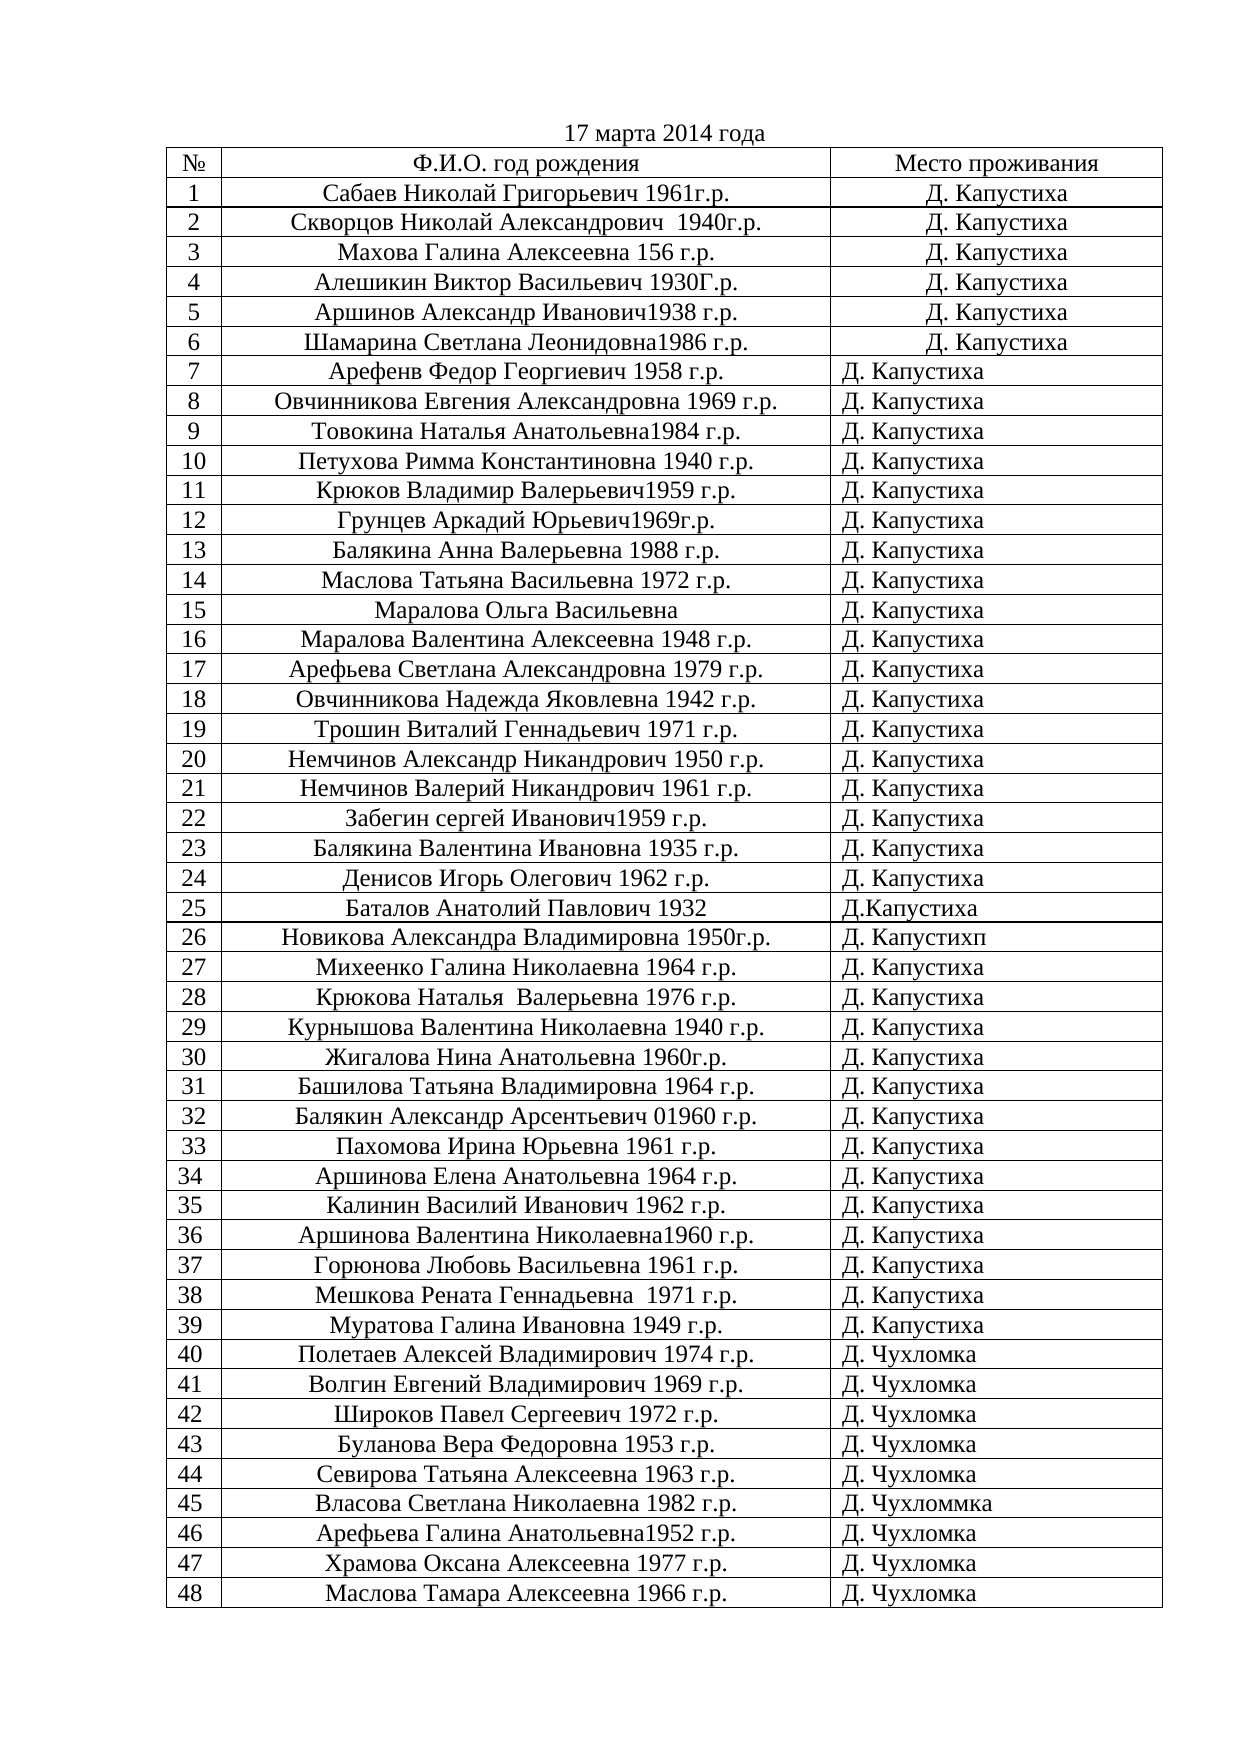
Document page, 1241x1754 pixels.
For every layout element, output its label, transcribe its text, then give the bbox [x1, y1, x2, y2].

table_cell 32 [167, 1101, 221, 1130]
table_cell 4 [167, 267, 221, 296]
table_cell 1 [167, 178, 221, 206]
table_cell Полетаев Алексей Владимирович 1974 г.р. [222, 1340, 830, 1368]
table_cell Д. Капустиха [831, 684, 1162, 713]
table_cell 40 [167, 1340, 221, 1368]
table_cell Балякина Анна Валерьевна 1988 г.р. [222, 535, 830, 564]
table_cell Аршинова Валентина Николаевна1960 г.р. [222, 1220, 830, 1249]
table_cell Балякина Валентина Ивановна 1935 г.р. [222, 833, 830, 862]
table_cell Д. Капустиха [831, 1280, 1162, 1309]
table_cell 47 [167, 1548, 221, 1577]
table_cell 41 [167, 1369, 221, 1398]
table_cell Севирова Татьяна Алексеевна 1963 г.р. [222, 1459, 830, 1487]
table_cell Д. Капустиха [831, 237, 1162, 266]
table_cell Сабаев Николай Григорьевич 1961г.р. [222, 178, 830, 206]
table_cell Горюнова Любовь Васильевна 1961 г.р. [222, 1250, 830, 1279]
table_cell Курнышова Валентина Николаевна 1940 г.р. [222, 1012, 830, 1041]
table_cell 3 [167, 237, 221, 266]
table_cell Забегин сергей Иванович1959 г.р. [222, 803, 830, 832]
table_cell 24 [167, 863, 221, 892]
table_cell Д. Капустиха [831, 982, 1162, 1011]
table_cell Широков Павел Сергеевич 1972 г.р. [222, 1399, 830, 1428]
table_cell Д. Капустиха [831, 535, 1162, 564]
table_cell Д. Капустиха [831, 416, 1162, 445]
table_cell Аршинова Елена Анатольевна 1964 г.р. [222, 1161, 830, 1189]
table_cell 46 [167, 1518, 221, 1547]
table_cell Храмова Оксана Алексеевна 1977 г.р. [222, 1548, 830, 1577]
table_cell Новикова Александра Владимировна 1950г.р. [222, 923, 830, 951]
table_cell Д. Чухломмка [831, 1489, 1162, 1517]
table_cell Д. Капустиха [831, 1131, 1162, 1160]
table_cell 33 [167, 1131, 221, 1160]
table_cell Пахомова Ирина Юрьевна 1961 г.р. [222, 1131, 830, 1160]
table_cell Д. Чухломка [831, 1399, 1162, 1428]
table_cell 29 [167, 1012, 221, 1041]
table_cell Муратова Галина Ивановна 1949 г.р. [222, 1310, 830, 1338]
table_cell Д. Капустиха [831, 952, 1162, 981]
table_cell Балякин Александр Арсентьевич 01960 г.р. [222, 1101, 830, 1130]
table_cell 2 [167, 208, 221, 236]
table_cell 34 [167, 1161, 221, 1189]
table_cell 18 [167, 684, 221, 713]
table_cell Немчинов Александр Никандрович 1950 г.р. [222, 744, 830, 772]
table_cell Д. Капустиха [831, 476, 1162, 504]
table_cell 35 [167, 1191, 221, 1219]
table_cell Маслова Тамара Алексеевна 1966 г.р. [222, 1578, 830, 1607]
table_cell Власова Светлана Николаевна 1982 г.р. [222, 1489, 830, 1517]
table_cell Д. Капустиха [831, 565, 1162, 594]
table_cell Жигалова Нина Анатольевна 1960г.р. [222, 1042, 830, 1070]
table_cell Петухова Римма Константиновна 1940 г.р. [222, 446, 830, 474]
table_cell Д. Капустиха [831, 1250, 1162, 1279]
table_cell Крюков Владимир Валерьевич1959 г.р. [222, 476, 830, 504]
table_cell Д. Чухломка [831, 1548, 1162, 1577]
table_cell Овчинникова Евгения Александровна 1969 г.р. [222, 386, 830, 415]
table_cell Маслова Татьяна Васильевна 1972 г.р. [222, 565, 830, 594]
table_cell 43 [167, 1429, 221, 1458]
table_cell 12 [167, 505, 221, 534]
table_cell Крюкова Наталья Валерьевна 1976 г.р. [222, 982, 830, 1011]
table_cell Д. Капустиха [831, 1161, 1162, 1189]
table_cell 20 [167, 744, 221, 772]
table_cell 9 [167, 416, 221, 445]
table_cell Д. Капустиха [831, 178, 1162, 206]
table_cell 5 [167, 297, 221, 326]
table_cell Буланова Вера Федоровна 1953 г.р. [222, 1429, 830, 1458]
table_cell 23 [167, 833, 221, 862]
table_cell Баталов Анатолий Павлович 1932 [222, 893, 830, 921]
table_cell Д. Капустиха [831, 1071, 1162, 1100]
table_cell Д. Капустиха [831, 833, 1162, 862]
table_cell 48 [167, 1578, 221, 1607]
table_cell 11 [167, 476, 221, 504]
table_cell 28 [167, 982, 221, 1011]
table_cell Д. Капустиха [831, 208, 1162, 236]
table_cell Д.Капустиха [831, 893, 1162, 921]
table_cell Трошин Виталий Геннадьевич 1971 г.р. [222, 714, 830, 743]
table_cell Арефьева Галина Анатольевна1952 г.р. [222, 1518, 830, 1547]
table_cell 19 [167, 714, 221, 743]
table_cell 17 [167, 654, 221, 683]
table_cell 36 [167, 1220, 221, 1249]
table_cell Башилова Татьяна Владимировна 1964 г.р. [222, 1071, 830, 1100]
table_cell Д. Капустиха [831, 356, 1162, 385]
table_cell Д. Капустиха [831, 595, 1162, 623]
table_cell Д. Капустиха [831, 297, 1162, 326]
table_cell Д. Капустиха [831, 863, 1162, 892]
table_cell Д. Капустиха [831, 654, 1162, 683]
table_cell 39 [167, 1310, 221, 1338]
table_cell Махова Галина Алексеевна 156 г.р. [222, 237, 830, 266]
table_cell Немчинов Валерий Никандрович 1961 г.р. [222, 774, 830, 802]
table_cell Д. Чухломка [831, 1429, 1162, 1458]
table_cell Д. Капустиха [831, 446, 1162, 474]
table_cell 45 [167, 1489, 221, 1517]
table_cell Арефенв Федор Георгиевич 1958 г.р. [222, 356, 830, 385]
table_cell Арефьева Светлана Александровна 1979 г.р. [222, 654, 830, 683]
table_cell Волгин Евгений Владимирович 1969 г.р. [222, 1369, 830, 1398]
table_cell 10 [167, 446, 221, 474]
table_cell Д. Чухломка [831, 1340, 1162, 1368]
table_cell Д. Капустихп [831, 923, 1162, 951]
table_header Ф.И.О. год рождения [222, 148, 830, 177]
table_cell Грунцев Аркадий Юрьевич1969г.р. [222, 505, 830, 534]
table_cell Д. Чухломка [831, 1459, 1162, 1487]
table_cell 27 [167, 952, 221, 981]
table_cell Д. Капустиха [831, 1191, 1162, 1219]
table_cell 8 [167, 386, 221, 415]
table_cell 6 [167, 327, 221, 355]
table_cell Маралова Ольга Васильевна [222, 595, 830, 623]
table_cell Д. Капустиха [831, 267, 1162, 296]
table_cell Д. Капустиха [831, 803, 1162, 832]
table_cell 7 [167, 356, 221, 385]
table_cell Д. Капустиха [831, 774, 1162, 802]
table_cell 22 [167, 803, 221, 832]
table_cell Д. Чухломка [831, 1369, 1162, 1398]
table_cell Мешкова Рената Геннадьевна 1971 г.р. [222, 1280, 830, 1309]
table_cell 14 [167, 565, 221, 594]
table_cell Д. Капустиха [831, 1310, 1162, 1338]
table_cell Д. Капустиха [831, 625, 1162, 653]
table_cell Д. Капустиха [831, 327, 1162, 355]
table_cell Д. Капустиха [831, 1042, 1162, 1070]
table_cell 38 [167, 1280, 221, 1309]
table_cell Шамарина Светлана Леонидовна1986 г.р. [222, 327, 830, 355]
table_cell Аршинов Александр Иванович1938 г.р. [222, 297, 830, 326]
table_cell 44 [167, 1459, 221, 1487]
table_cell 42 [167, 1399, 221, 1428]
table_header № [167, 148, 221, 177]
table_cell 31 [167, 1071, 221, 1100]
table_cell Д. Капустиха [831, 505, 1162, 534]
table_cell Товокина Наталья Анатольевна1984 г.р. [222, 416, 830, 445]
table_cell Д. Капустиха [831, 714, 1162, 743]
table_cell 30 [167, 1042, 221, 1070]
table_cell 13 [167, 535, 221, 564]
table_cell 25 [167, 893, 221, 921]
table_cell 37 [167, 1250, 221, 1279]
table_cell 15 [167, 595, 221, 623]
table_cell Д. Капустиха [831, 1012, 1162, 1041]
table_cell 21 [167, 774, 221, 802]
table_cell Калинин Василий Иванович 1962 г.р. [222, 1191, 830, 1219]
table_cell Денисов Игорь Олегович 1962 г.р. [222, 863, 830, 892]
table_cell Скворцов Николай Александрович 1940г.р. [222, 208, 830, 236]
table_cell 16 [167, 625, 221, 653]
table_cell Д. Капустиха [831, 744, 1162, 772]
table_cell Овчинникова Надежда Яковлевна 1942 г.р. [222, 684, 830, 713]
table_cell Маралова Валентина Алексеевна 1948 г.р. [222, 625, 830, 653]
table_cell Михеенко Галина Николаевна 1964 г.р. [222, 952, 830, 981]
text 17 марта 2014 года [177, 118, 1152, 147]
table_cell Д. Чухломка [831, 1518, 1162, 1547]
table_cell Д. Капустиха [831, 1101, 1162, 1130]
table_header Место проживания [831, 148, 1162, 177]
table_cell Д. Чухломка [831, 1578, 1162, 1607]
table_cell 26 [167, 923, 221, 951]
table_cell Д. Капустиха [831, 386, 1162, 415]
table_cell Алешикин Виктор Васильевич 1930Г.р. [222, 267, 830, 296]
table_cell Д. Капустиха [831, 1220, 1162, 1249]
